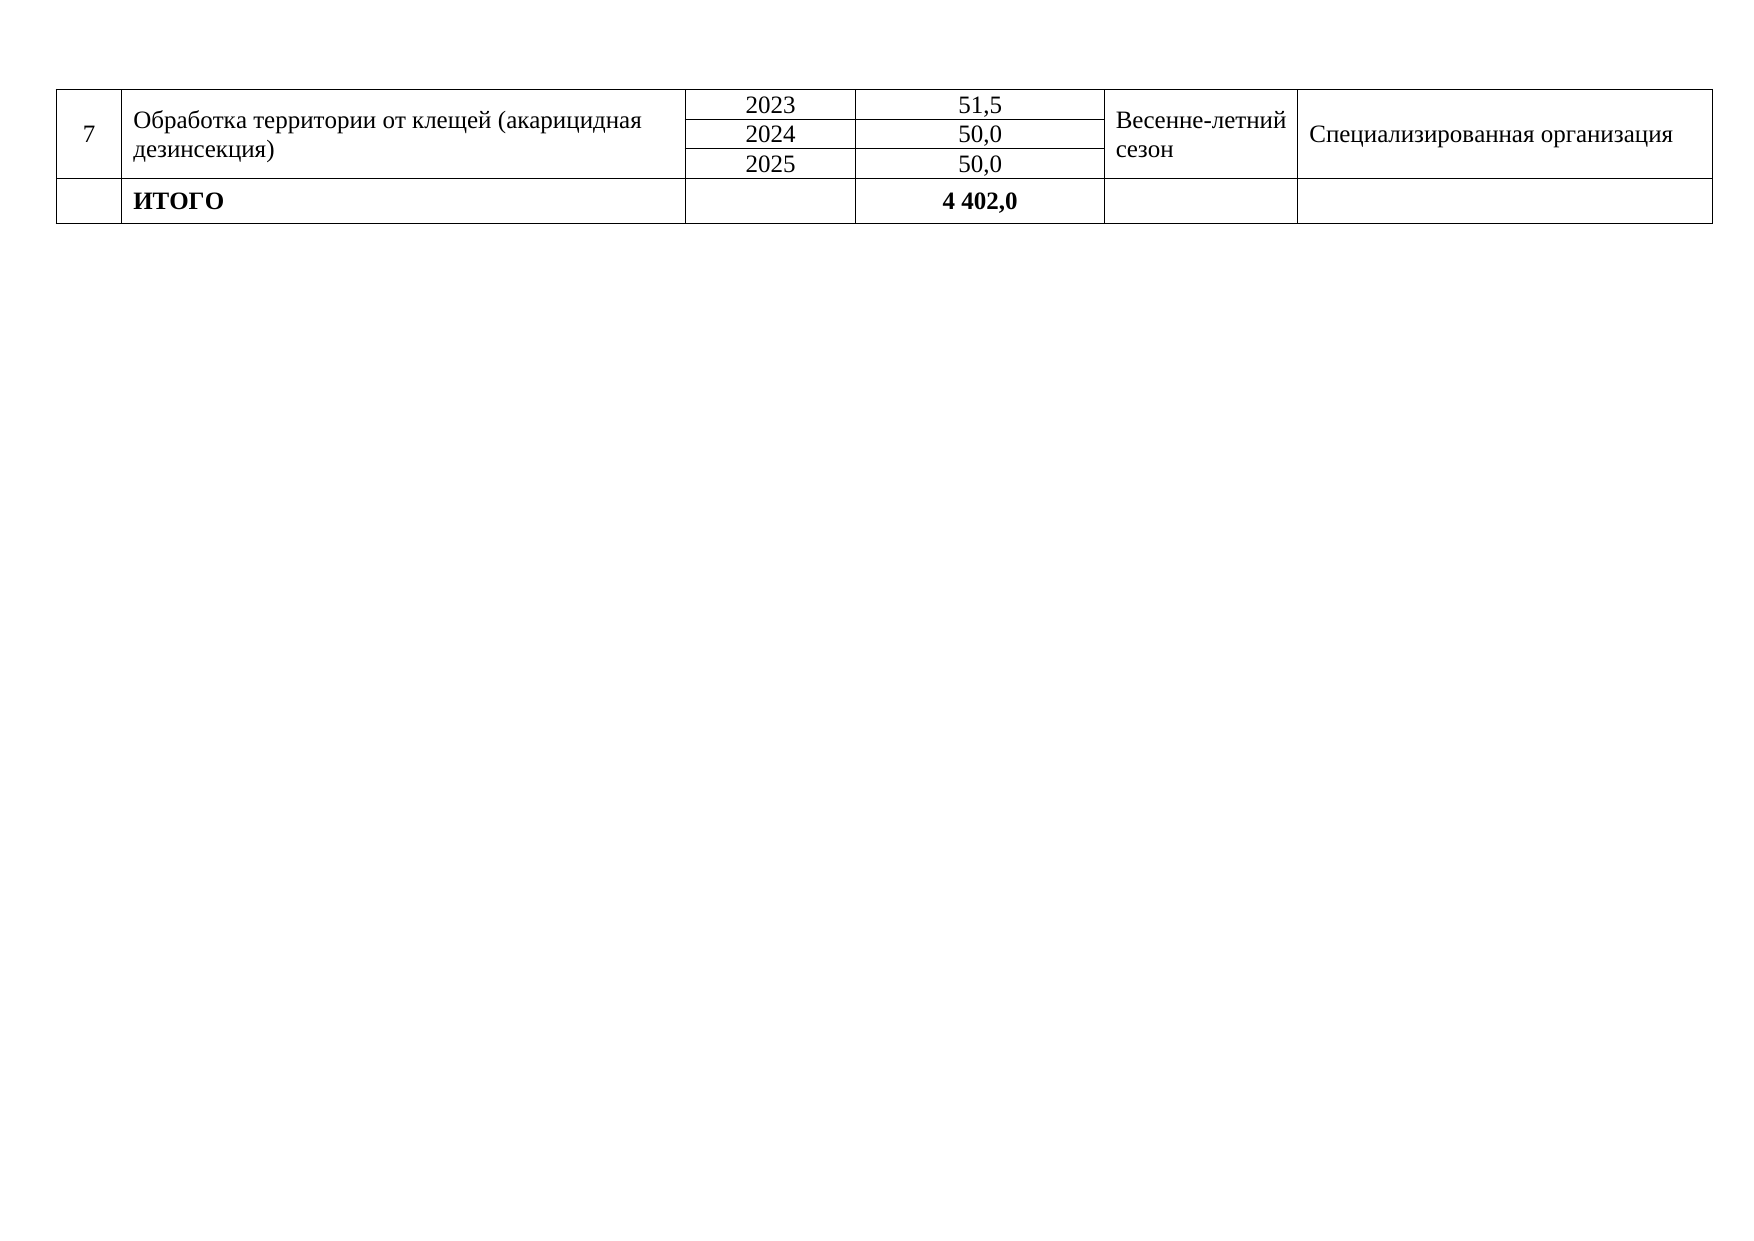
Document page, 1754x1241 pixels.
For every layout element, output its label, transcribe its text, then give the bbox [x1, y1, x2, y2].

table_cell Весенне-летний сезон [1105, 90, 1297, 178]
table_cell ИТОГО [122, 179, 685, 223]
table_cell 2024 [686, 120, 855, 148]
table_cell [1105, 179, 1297, 223]
table_cell 50,0 [856, 120, 1104, 148]
table_cell 50,0 [856, 149, 1104, 178]
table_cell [1298, 90, 1712, 178]
table_cell 4 402,0 [856, 179, 1104, 223]
table_cell [686, 179, 855, 223]
table_cell 2023 [686, 90, 855, 118]
table_cell 7 [57, 90, 121, 178]
table_cell 2025 [686, 149, 855, 178]
table_cell 51,5 [856, 90, 1104, 118]
table_cell [1298, 179, 1712, 223]
table_cell [57, 179, 121, 223]
table_cell Обработка территории от клещей (акарицидная дезинсекция) [122, 90, 685, 178]
